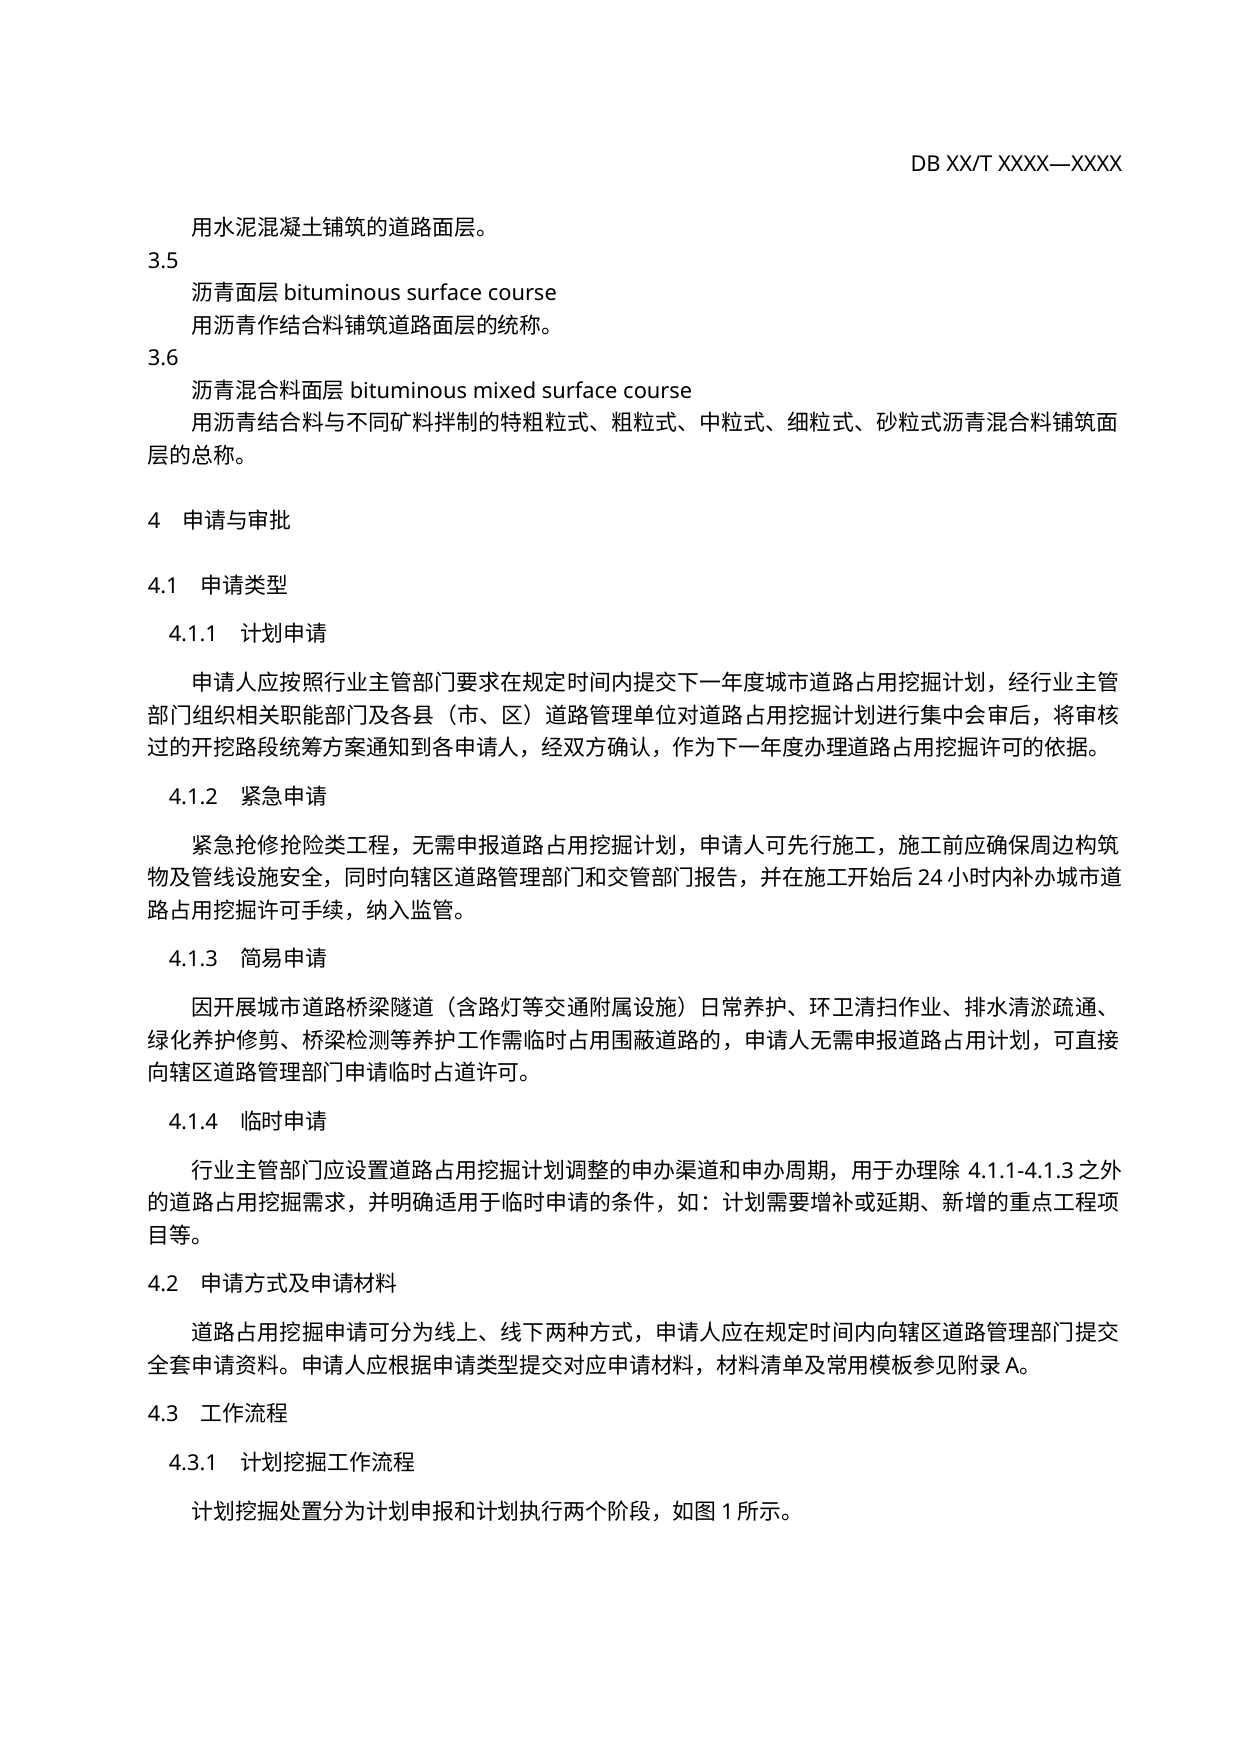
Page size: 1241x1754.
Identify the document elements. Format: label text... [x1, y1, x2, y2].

text 沥青混合料面层 bituminous mixed surface course [148, 340, 1122, 405]
text 计划挖掘工作流程 [148, 1445, 1122, 1477]
text 计划申请 [148, 616, 1122, 648]
text 申请人应按照行业主管部门要求在规定时间内提交下一年度城市道路占用挖掘计划，经行业主管部门组织相关职能部门及各县（市、区）道路管理单位对道路占用挖掘计划进行集中会审后，将审核过的开挖路段统筹方案通知到各申请人，经双方确认，作为下一年度办理道路占用挖掘许可的依据。 [148, 665, 1122, 762]
text 临时申请 [148, 1103, 1122, 1136]
text 用沥青结合料与不同矿料拌制的特粗粒式、粗粒式、中粒式、细粒式、砂粒式沥青混合料铺筑面层的总称。 [148, 405, 1122, 470]
text 用水泥混凝土铺筑的道路面层。 [148, 210, 1122, 242]
text 紧急申请 [148, 778, 1122, 811]
text 用沥青作结合料铺筑道路面层的统称。 [148, 307, 1122, 340]
text 申请与审批 [148, 502, 1122, 535]
text 道路占用挖掘申请可分为线上、线下两种方式，申请人应在规定时间内向辖区道路管理部门提交全套申请资料。申请人应根据申请类型提交对应申请材料，材料清单及常用模板参见附录A。 [148, 1315, 1122, 1380]
text 简易申请 [148, 941, 1122, 973]
text 行业主管部门应设置道路占用挖掘计划调整的申办渠道和申办周期，用于办理除4.1.1-4.1.3之外的道路占用挖掘需求，并明确适用于临时申请的条件，如：计划需要增补或延期、新增的重点工程项目等。 [148, 1152, 1122, 1250]
text 沥青面层bituminous surface course [148, 242, 1122, 307]
text 工作流程 [148, 1396, 1122, 1428]
list 紧急抢修抢险类工程，无需申报道路占用挖掘计划，申请人可先行施工，施工前应确保周边构筑物及管线设施安全，同时向辖区道路管理部门和交管部门报告，并在施工开始后24小时内补办城市道路占用挖掘许可手续，纳入监管。 [148, 827, 1122, 925]
list 因开展城市道路桥梁隧道（含路灯等交通附属设施）日常养护、环卫清扫作业、排水清淤疏通、绿化养护修剪、桥梁检测等养护工作需临时占用围蔽道路的，申请人无需申报道路占用计划，可直接向辖区道路管理部门申请临时占道许可。 [148, 990, 1122, 1087]
text 计划挖掘处置分为计划申报和计划执行两个阶段，如图1所示。 [148, 1493, 1122, 1526]
text 申请方式及申请材料 [148, 1266, 1122, 1298]
text 申请类型 [148, 567, 1122, 600]
